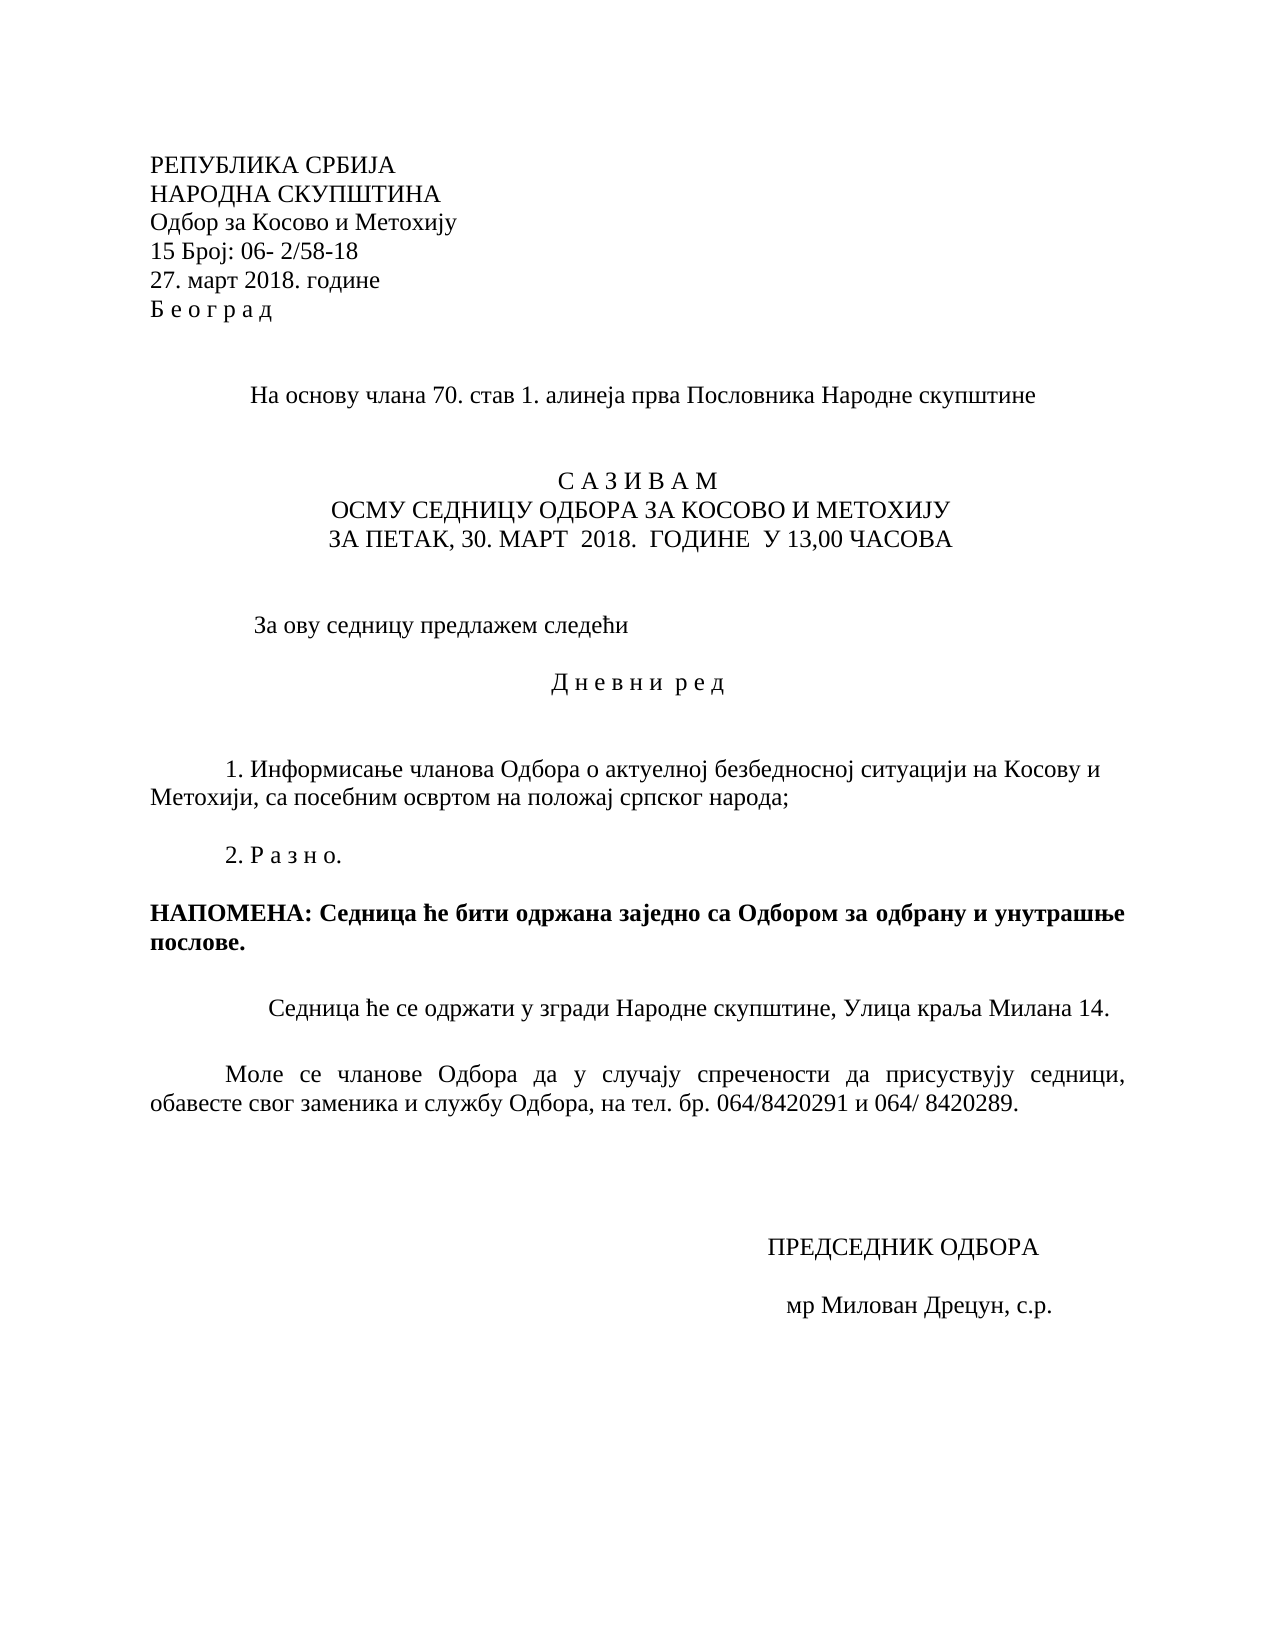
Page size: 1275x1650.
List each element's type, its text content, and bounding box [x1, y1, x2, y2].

text ЗА ПЕТАК, 30. МАРТ 2018. ГОДИНЕ У 13,00 ЧАСОВА [150, 524, 1125, 552]
text ОСМУ СЕДНИЦУ ОДБОРА ЗА КОСОВО И МЕТОХИЈУ [150, 495, 1125, 524]
text 1. Информисање чланова Одбора о актуелној безбедносној ситуацији на Косову и Метохији, са посебним освртом на положај српског народа; [150, 754, 1125, 811]
text За ову седницу предлажем следећи [150, 610, 1125, 639]
text НАПОМЕНА: Седница ће бити одржана заједно са Одбором за одбрану и унутрашње послове. [150, 898, 1125, 956]
text 27. март 2018. године [150, 265, 1125, 294]
text Седница ће се одржати у згради Народне скупштине, Улица краља Милана 14. [150, 993, 1125, 1022]
text НАРОДНА СКУПШТИНА [150, 179, 1125, 207]
text ПРЕДСЕДНИК ОДБОРА [150, 1232, 1125, 1261]
text мр Милован Дрецун, с.р. [150, 1290, 1125, 1319]
text РЕПУБЛИКА СРБИЈА [150, 150, 1125, 179]
text Д н е в н и р е д [150, 667, 1125, 696]
text 15 Број: 06- 2/58-18 [150, 236, 1125, 265]
text Одбор за Косово и Метохију [150, 207, 1125, 236]
text На основу члана 70. став 1. алинеја прва Пословника Народне скупштине [150, 380, 1125, 409]
text Б е о г р а д [150, 294, 1125, 322]
text С А З И В А М [150, 466, 1125, 495]
text Моле се чланове Одбора да у случају спречености да присуствују седници, обавесте свог заменика и службу Одбора, на тел. бр. 064/8420291 и 064/ 8420289. [150, 1059, 1125, 1117]
text 2. Р а з н о. [150, 840, 1125, 869]
